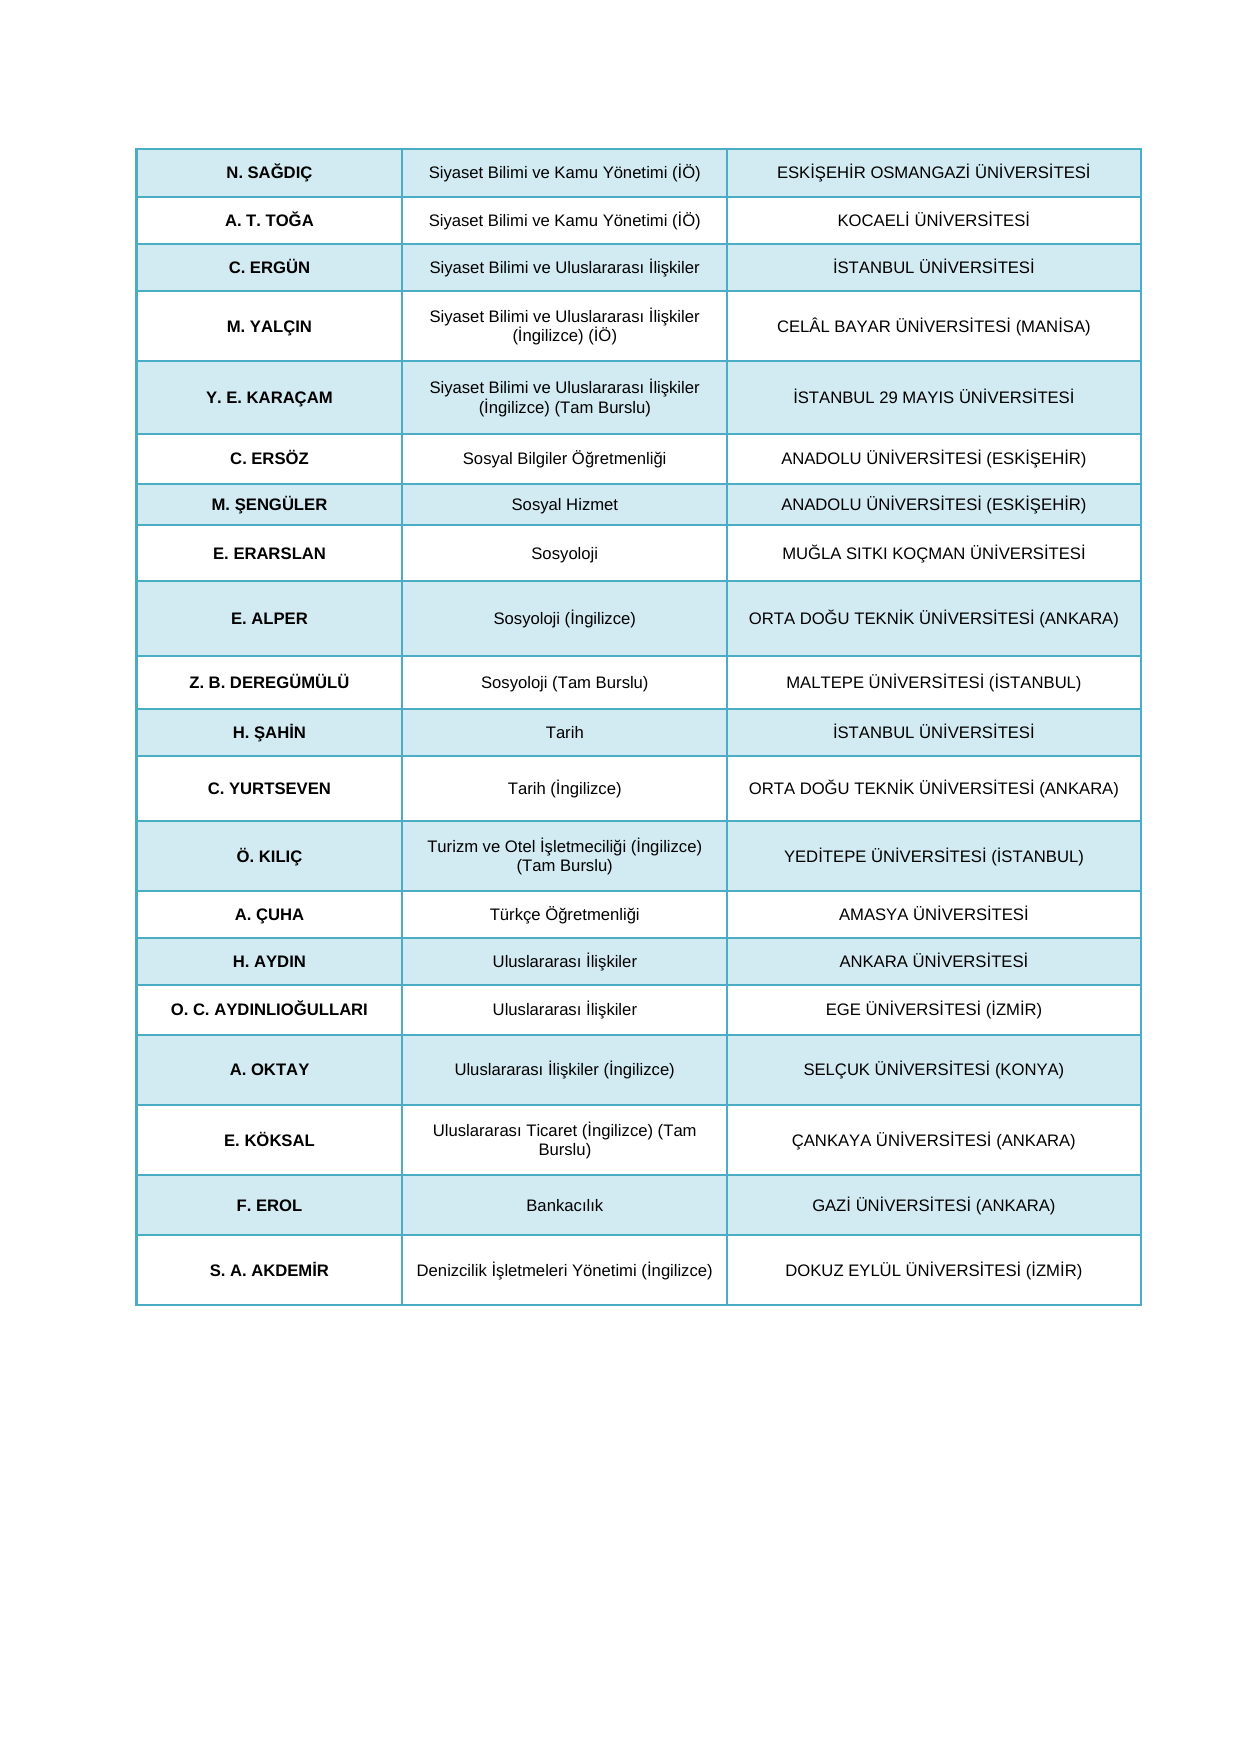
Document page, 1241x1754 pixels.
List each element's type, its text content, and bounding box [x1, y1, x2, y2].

table_cell Siyaset Bilimi ve Kamu Yönetimi (İÖ) [403, 150, 726, 196]
table_cell KOCAELİ ÜNİVERSİTESİ [728, 198, 1140, 243]
table_cell ÇANKAYA ÜNİVERSİTESİ (ANKARA) [728, 1106, 1140, 1174]
table_cell Uluslararası Ticaret (İngilizce) (Tam Burslu) [403, 1106, 726, 1174]
table_cell MALTEPE ÜNİVERSİTESİ (İSTANBUL) [728, 657, 1140, 708]
table_cell AMASYA ÜNİVERSİTESİ [728, 892, 1140, 937]
table_cell ANKARA ÜNİVERSİTESİ [728, 939, 1140, 984]
table_cell A. OKTAY [138, 1036, 401, 1104]
table_cell Uluslararası İlişkiler [403, 986, 726, 1034]
table_cell Sosyoloji [403, 526, 726, 580]
table_cell Turizm ve Otel İşletmeciliği (İngilizce) (Tam Burslu) [403, 822, 726, 890]
table_cell S. A. AKDEMİR [138, 1236, 401, 1304]
table_cell E. KÖKSAL [138, 1106, 401, 1174]
table_cell Sosyoloji (Tam Burslu) [403, 657, 726, 708]
table_cell C. ERGÜN [138, 245, 401, 290]
table_cell MUĞLA SITKI KOÇMAN ÜNİVERSİTESİ [728, 526, 1140, 580]
table_cell E. ALPER [138, 582, 401, 655]
table_cell Z. B. DEREGÜMÜLÜ [138, 657, 401, 708]
table_cell N. SAĞDIÇ [138, 150, 401, 196]
table_cell SELÇUK ÜNİVERSİTESİ (KONYA) [728, 1036, 1140, 1104]
table_cell ANADOLU ÜNİVERSİTESİ (ESKİŞEHİR) [728, 485, 1140, 524]
table_cell F. EROL [138, 1176, 401, 1234]
table_cell Uluslararası İlişkiler (İngilizce) [403, 1036, 726, 1104]
table_cell H. ŞAHİN [138, 710, 401, 755]
table_cell M. YALÇIN [138, 292, 401, 360]
table_cell ESKİŞEHİR OSMANGAZİ ÜNİVERSİTESİ [728, 150, 1140, 196]
table_cell Sosyoloji (İngilizce) [403, 582, 726, 655]
table_cell C. ERSÖZ [138, 435, 401, 483]
table_cell Sosyal Hizmet [403, 485, 726, 524]
table_cell Uluslararası İlişkiler [403, 939, 726, 984]
table_cell Denizcilik İşletmeleri Yönetimi (İngilizce) [403, 1236, 726, 1304]
table_cell Türkçe Öğretmenliği [403, 892, 726, 937]
table_cell Tarih (İngilizce) [403, 757, 726, 820]
table_cell A. ÇUHA [138, 892, 401, 937]
table_cell O. C. AYDINLIOĞULLARI [138, 986, 401, 1034]
table_cell Siyaset Bilimi ve Uluslararası İlişkiler [403, 245, 726, 290]
table_cell Sosyal Bilgiler Öğretmenliği [403, 435, 726, 483]
table_cell A. T. TOĞA [138, 198, 401, 243]
table_cell Siyaset Bilimi ve Uluslararası İlişkiler (İngilizce) (Tam Burslu) [403, 362, 726, 433]
table_cell ORTA DOĞU TEKNİK ÜNİVERSİTESİ (ANKARA) [728, 757, 1140, 820]
table_cell M. ŞENGÜLER [138, 485, 401, 524]
table_cell C. YURTSEVEN [138, 757, 401, 820]
table_cell YEDİTEPE ÜNİVERSİTESİ (İSTANBUL) [728, 822, 1140, 890]
table_cell Ö. KILIÇ [138, 822, 401, 890]
table_cell EGE ÜNİVERSİTESİ (İZMİR) [728, 986, 1140, 1034]
table_cell İSTANBUL ÜNİVERSİTESİ [728, 710, 1140, 755]
table_cell İSTANBUL ÜNİVERSİTESİ [728, 245, 1140, 290]
table_cell ORTA DOĞU TEKNİK ÜNİVERSİTESİ (ANKARA) [728, 582, 1140, 655]
table_cell Tarih [403, 710, 726, 755]
table_cell E. ERARSLAN [138, 526, 401, 580]
table_cell GAZİ ÜNİVERSİTESİ (ANKARA) [728, 1176, 1140, 1234]
table_cell H. AYDIN [138, 939, 401, 984]
table_cell Siyaset Bilimi ve Kamu Yönetimi (İÖ) [403, 198, 726, 243]
table_cell İSTANBUL 29 MAYIS ÜNİVERSİTESİ [728, 362, 1140, 433]
table_cell Bankacılık [403, 1176, 726, 1234]
table_cell Siyaset Bilimi ve Uluslararası İlişkiler (İngilizce) (İÖ) [403, 292, 726, 360]
table_cell CELÂL BAYAR ÜNİVERSİTESİ (MANİSA) [728, 292, 1140, 360]
table_cell ANADOLU ÜNİVERSİTESİ (ESKİŞEHİR) [728, 435, 1140, 483]
table_cell DOKUZ EYLÜL ÜNİVERSİTESİ (İZMİR) [728, 1236, 1140, 1304]
table_cell Y. E. KARAÇAM [138, 362, 401, 433]
